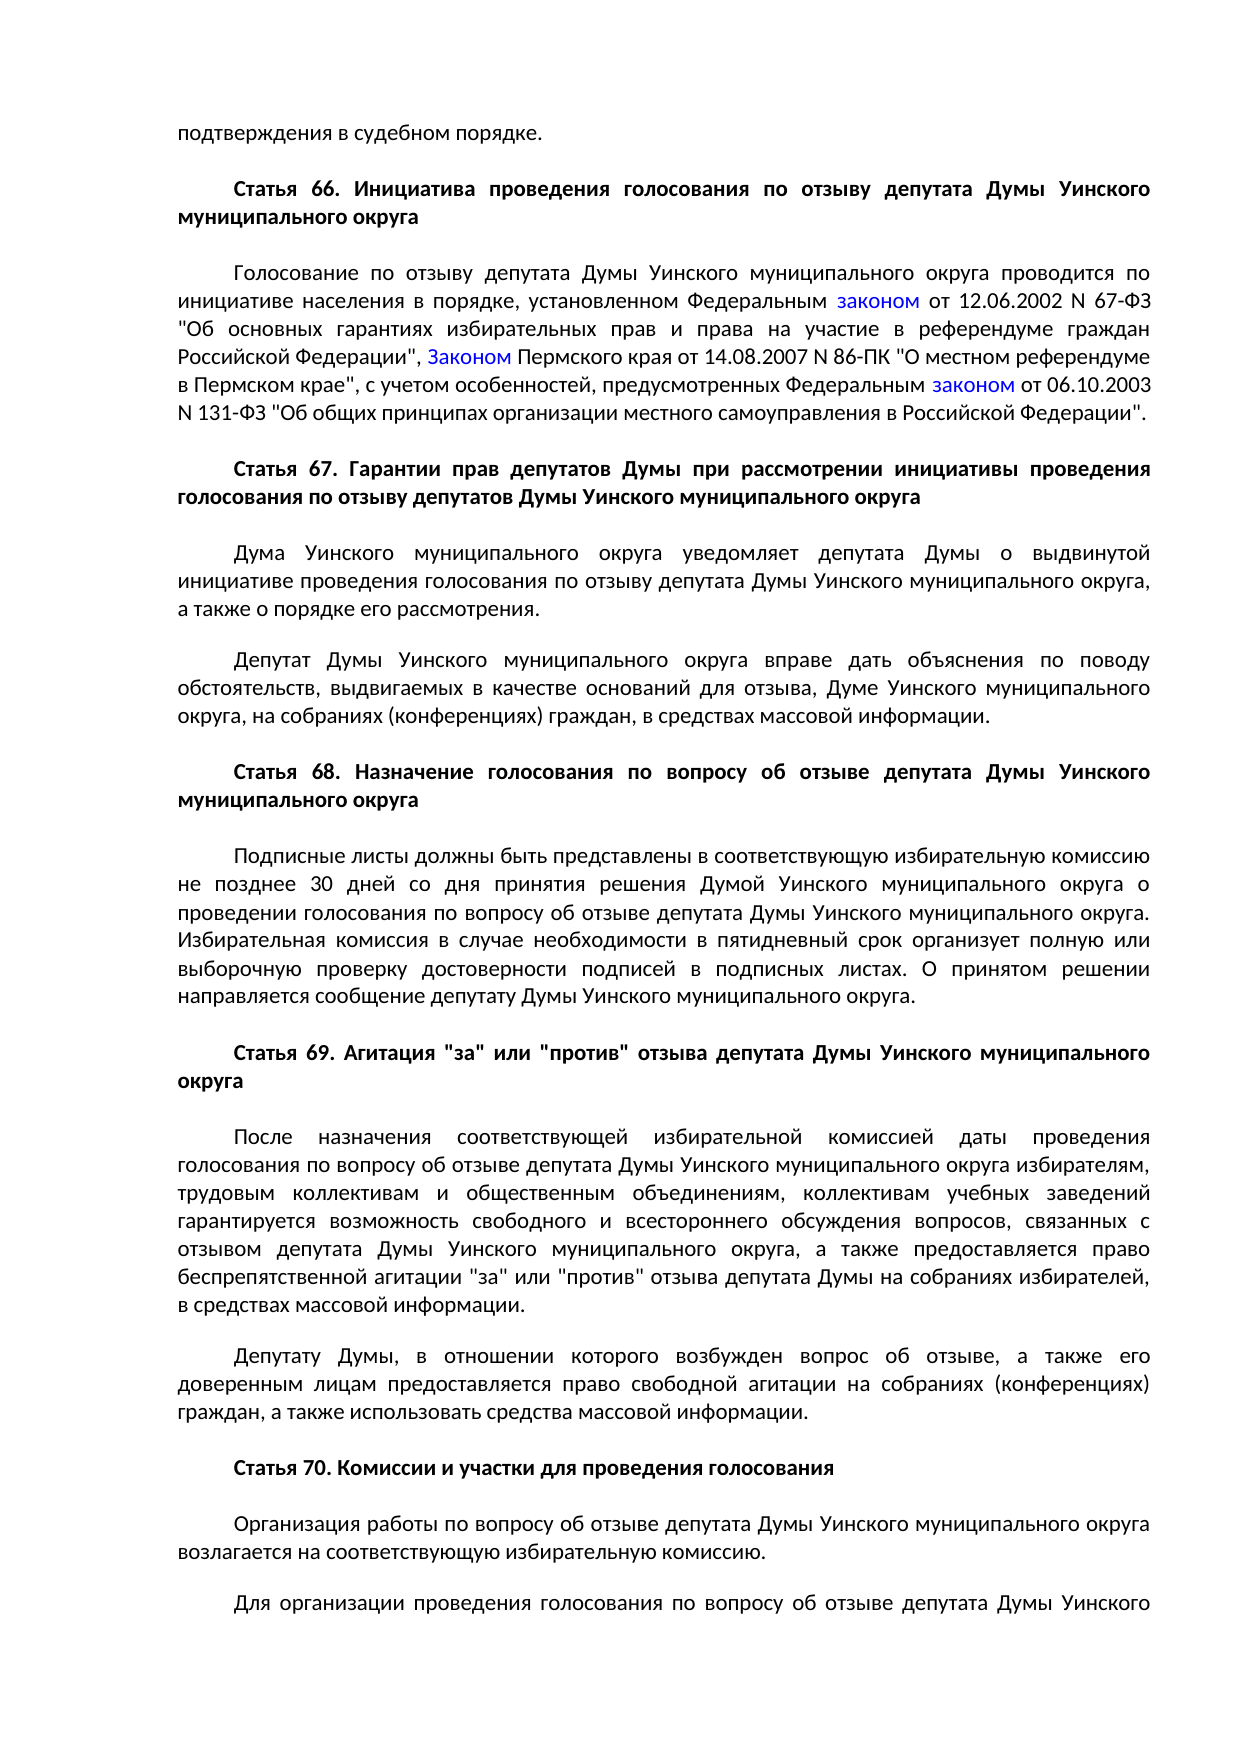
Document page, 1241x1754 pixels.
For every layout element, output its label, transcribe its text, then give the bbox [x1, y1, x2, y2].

title Статья 67. Гарантии прав депутатов Думы при рассмотрении инициативы проведения голосования по отзыву депутатов Думы Уинского муниципального округа [177, 454, 1152, 510]
text Голосование по отзыву депутата Думы Уинского муниципального округа проводится по инициативе населения в порядке, установленном Федеральным законом от 12.06.2002 N 67-ФЗ "Об основных гарантиях избирательных прав и права на участие в референдуме граждан Российской Федерации", Законом Пермского края от 14.08.2007 N 86-ПК "О местном референдуме в Пермском крае", с учетом особенностей, предусмотренных Федеральным законом от 06.10.2003 N 131-ФЗ "Об общих принципах организации местного самоуправления в Российской Федерации". [177, 258, 1152, 426]
text Подписные листы должны быть представлены в соответствующую избирательную комиссию не позднее 30 дней со дня принятия решения Думой Уинского муниципального округа о проведении голосования по вопросу об отзыве депутата Думы Уинского муниципального округа. Избирательная комиссия в случае необходимости в пятидневный срок организует полную или выборочную проверку достоверности подписей в подписных листах. О принятом решении направляется сообщение депутату Думы Уинского муниципального округа. [177, 842, 1152, 1010]
text Депутату Думы, в отношении которого возбужден вопрос об отзыве, а также его доверенным лицам предоставляется право свободной агитации на собраниях (конференциях) граждан, а также использовать средства массовой информации. [177, 1341, 1152, 1425]
text После назначения соответствующей избирательной комиссией даты проведения голосования по вопросу об отзыве депутата Думы Уинского муниципального округа избирателям, трудовым коллективам и общественным объединениям, коллективам учебных заведений гарантируется возможность свободного и всестороннего обсуждения вопросов, связанных с отзывом депутата Думы Уинского муниципального округа, а также предоставляется право беспрепятственной агитации "за" или "против" отзыва депутата Думы на собраниях избирателей, в средствах массовой информации. [177, 1122, 1152, 1318]
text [177, 1588, 1152, 1616]
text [177, 118, 1152, 146]
text Депутат Думы Уинского муниципального округа вправе дать объяснения по поводу обстоятельств, выдвигаемых в качестве оснований для отзыва, Думе Уинского муниципального округа, на собраниях (конференциях) граждан, в средствах массовой информации. [177, 645, 1152, 729]
title Статья 69. Агитация "за" или "против" отзыва депутата Думы Уинского муниципального округа [177, 1038, 1152, 1094]
title Статья 66. Инициатива проведения голосования по отзыву депутата Думы Уинского муниципального округа [177, 174, 1152, 230]
title Статья 70. Комиссии и участки для проведения голосования [177, 1453, 1152, 1481]
title Статья 68. Назначение голосования по вопросу об отзыве депутата Думы Уинского муниципального округа [177, 757, 1152, 813]
text Дума Уинского муниципального округа уведомляет депутата Думы о выдвинутой инициативе проведения голосования по отзыву депутата Думы Уинского муниципального округа, а также о порядке его рассмотрения. [177, 538, 1152, 622]
text Организация работы по вопросу об отзыве депутата Думы Уинского муниципального округа возлагается на соответствующую избирательную комиссию. [177, 1509, 1152, 1565]
